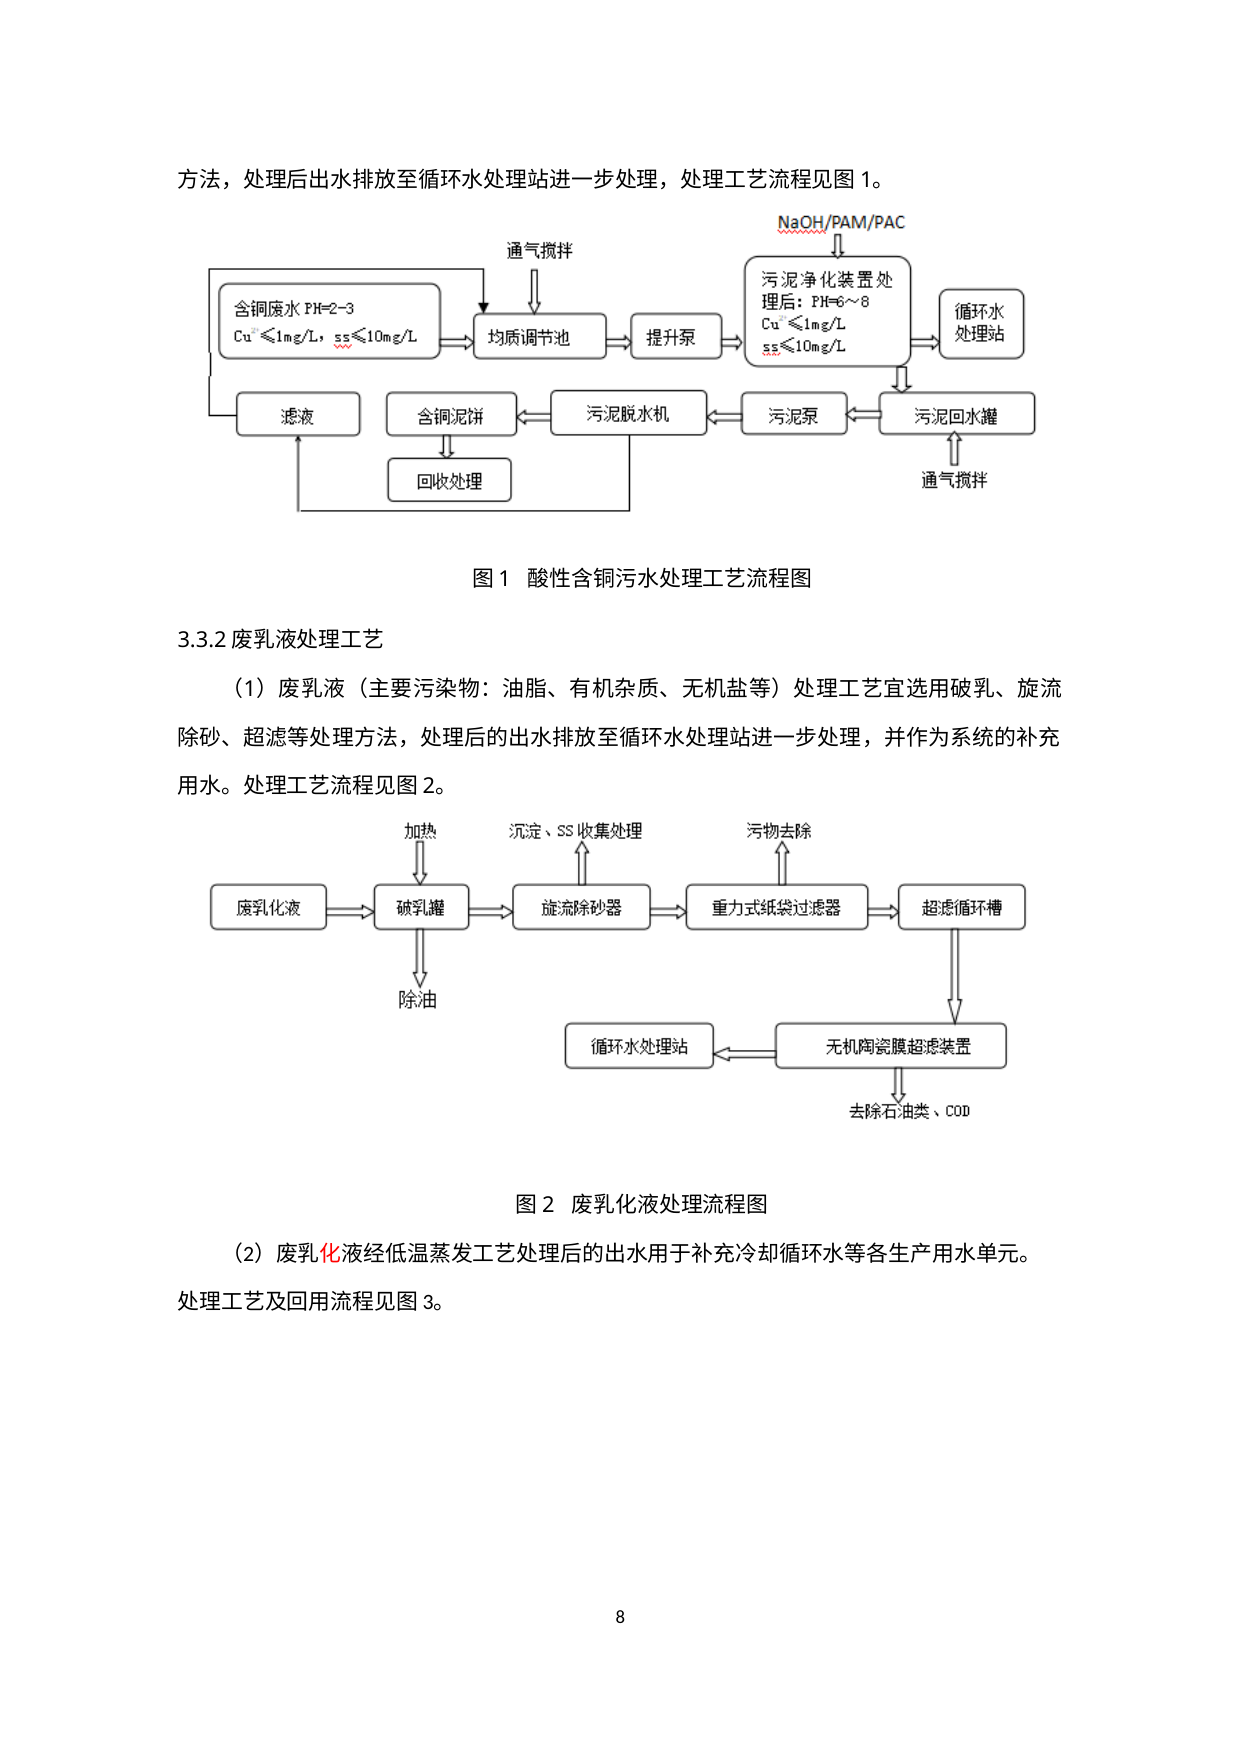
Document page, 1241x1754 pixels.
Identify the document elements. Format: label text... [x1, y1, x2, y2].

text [177, 162, 1063, 194]
text 图1 酸性含铜污水处理工艺流程图 [177, 561, 1063, 594]
text 图2 废乳化液处理流程图 [177, 1187, 1063, 1219]
picture [190, 816, 1050, 1142]
text （1）废乳液（主要污染物：油脂、有机杂质、无机盐等）处理工艺宜选用破乳、旋流除砂、超滤等处理方法，处理后的出水排放至循环水处理站进一步处理，并作为系统的补充用水。处理工艺流程见图2。 [177, 670, 1063, 800]
subtitle 3.3.2废乳液处理工艺 [177, 622, 1063, 654]
list 废乳化液经低温蒸发工艺处理后的出水用于补充冷却循环水等各生产用水单元。 [221, 1235, 1063, 1268]
list 处理工艺及回用流程见图3。 [177, 1284, 1063, 1316]
picture [177, 210, 1063, 520]
